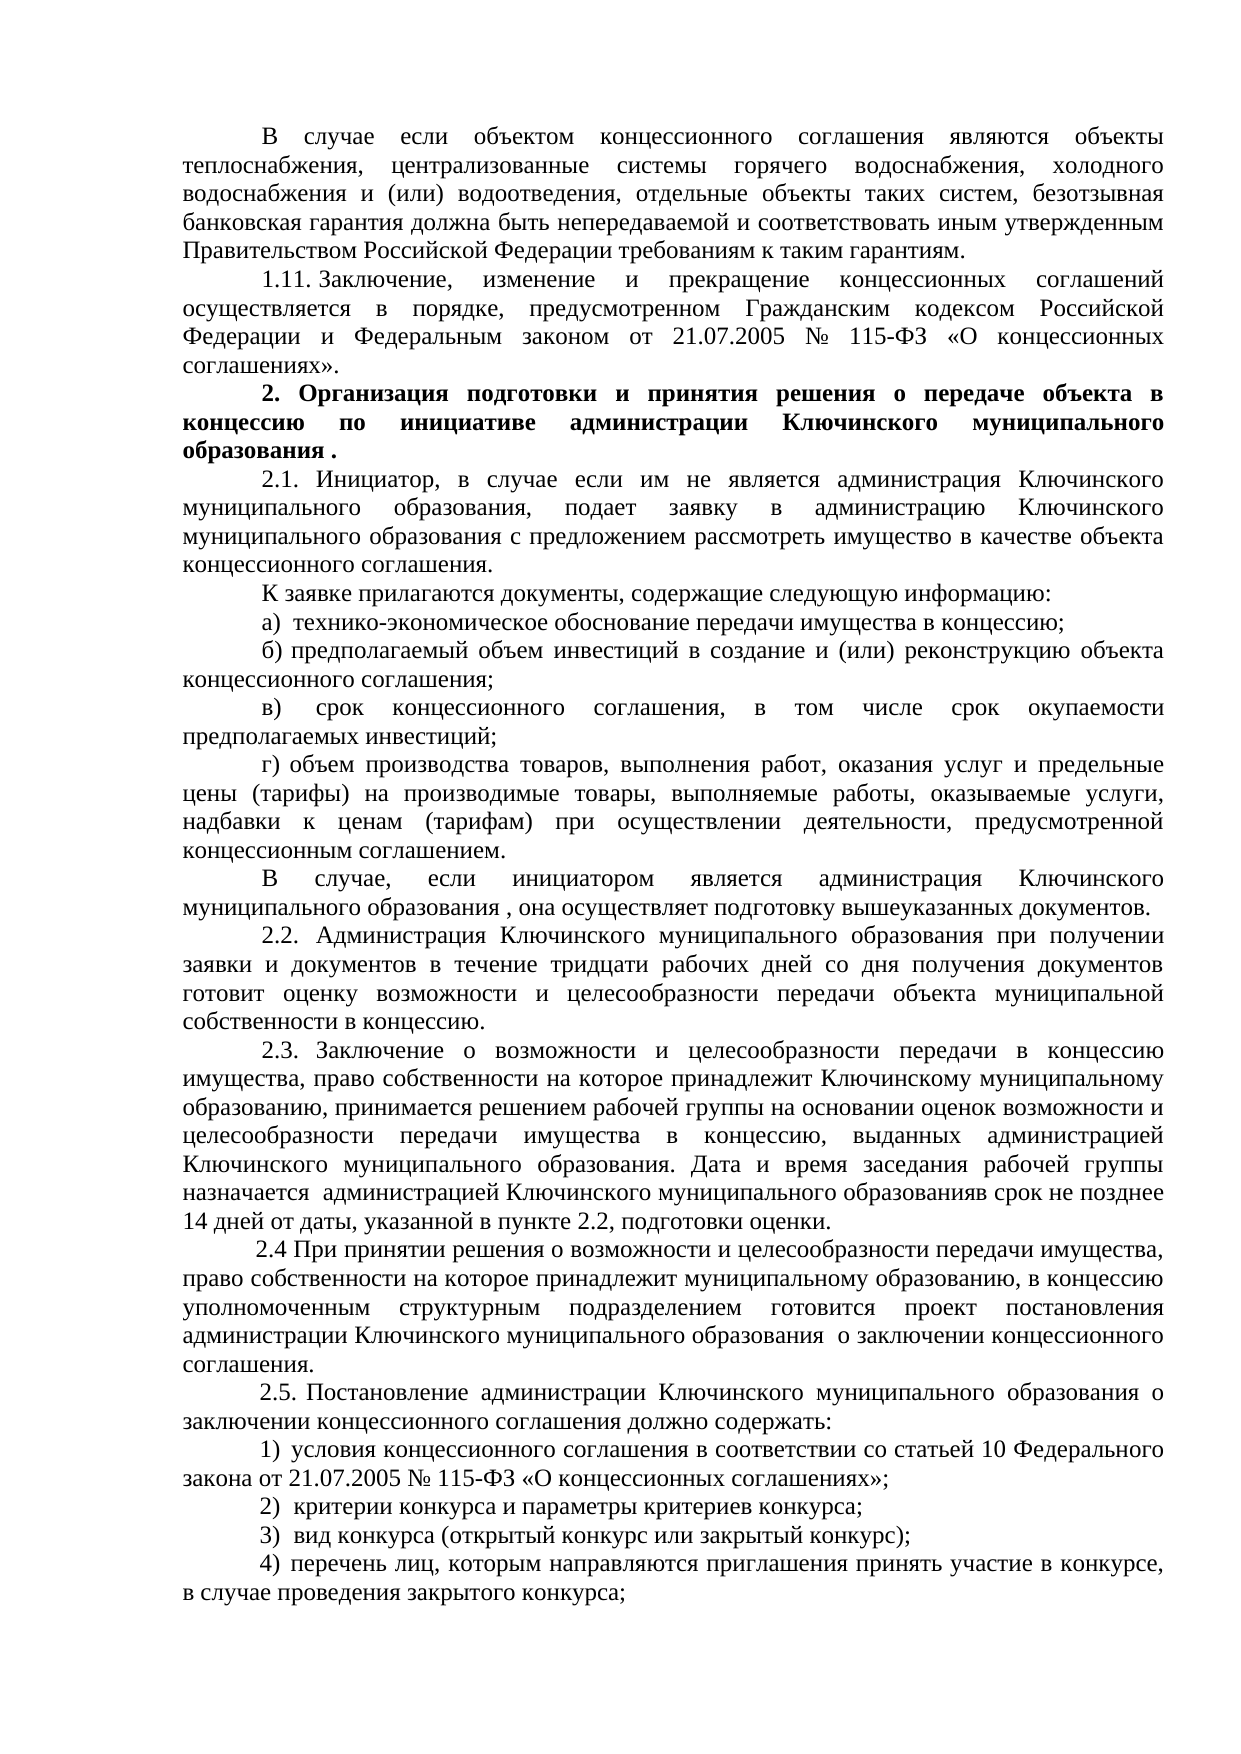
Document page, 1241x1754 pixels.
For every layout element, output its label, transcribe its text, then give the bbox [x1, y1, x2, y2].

list критерии конкурса и параметры критериев конкурса; [182, 1492, 1165, 1521]
list Администрация Ключинского муниципального образования при получении заявки и документов в течение тридцати рабочих дней со дня получения документов готовит оценку возможности и целесообразности передачи объекта муниципальной собственности в концессию. [182, 921, 1165, 1035]
text К заявке прилагаются документы, содержащие следующую информацию: [182, 579, 1165, 607]
list условия концессионного соглашения в соответствии со статьей 10 Федерального закона от 21.07.2005 № 115-ФЗ «О концессионных соглашениях»; [182, 1435, 1165, 1492]
text В случае если объектом концессионного соглашения являются объекты теплоснабжения, централизованные системы горячего водоснабжения, холодного водоснабжения и (или) водоотведения, отдельные объекты таких систем, безотзывная банковская гарантия должна быть непередаваемой и соответствовать иным утвержденным Правительством Российской Федерации требованиям к таким гарантиям. [182, 122, 1165, 265]
list Заключение, изменение и прекращение концессионных соглашений осуществляется в порядке, предусмотренном Гражданским кодексом Российской Федерации и Федеральным законом от 21.07.2005 № 115-ФЗ «О концессионных соглашениях». [182, 265, 1165, 379]
text г) объем производства товаров, выполнения работ, оказания услуг и предельные цены (тарифы) на производимые товары, выполняемые работы, оказываемые услуги, надбавки к ценам (тарифам) при осуществлении деятельности, предусмотренной концессионным соглашением. [182, 750, 1165, 864]
text 2.4 При принятии решения о возможности и целесообразности передачи имущества, право собственности на которое принадлежит муниципальному образованию, в концессию уполномоченным структурным подразделением готовится проект постановления администрации Ключинского муниципального образования о заключении концессионного соглашения. [182, 1235, 1165, 1378]
list Постановление администрации Ключинского муниципального образования о заключении концессионного соглашения должно содержать: [182, 1378, 1165, 1435]
text в) срок концессионного соглашения, в том числе срок окупаемости предполагаемых инвестиций; [182, 693, 1165, 750]
list Заключение о возможности и целесообразности передачи в концессию имущества, право собственности на которое принадлежит Ключинскому муниципальному образованию, принимается решением рабочей группы на основании оценок возможности и целесообразности передачи имущества в концессию, выданных администрацией Ключинского муниципального образования. Дата и время заседания рабочей группы назначается администрацией Ключинского муниципального образованияв срок не позднее 14 дней от даты, указанной в пункте 2.2, подготовки оценки. [182, 1035, 1165, 1235]
list вид конкурса (открытый конкурс или закрытый конкурс); [182, 1521, 1165, 1549]
text а) технико-экономическое обоснование передачи имущества в концессию; [182, 607, 1165, 636]
list перечень лиц, которым направляются приглашения принять участие в конкурсе, в случае проведения закрытого конкурса; [182, 1549, 1165, 1606]
text 2. Организация подготовки и принятия решения о передаче объекта в концессию по инициативе администрации Ключинского муниципального образования . [182, 379, 1165, 464]
text б) предполагаемый объем инвестиций в создание и (или) реконструкцию объекта концессионного соглашения; [182, 636, 1165, 693]
list Инициатор, в случае если им не является администрация Ключинского муниципального образования, подает заявку в администрацию Ключинского муниципального образования с предложением рассмотреть имущество в качестве объекта концессионного соглашения. [182, 464, 1165, 579]
text В случае, если инициатором является администрация Ключинского муниципального образования , она осуществляет подготовку вышеуказанных документов. [182, 864, 1165, 921]
